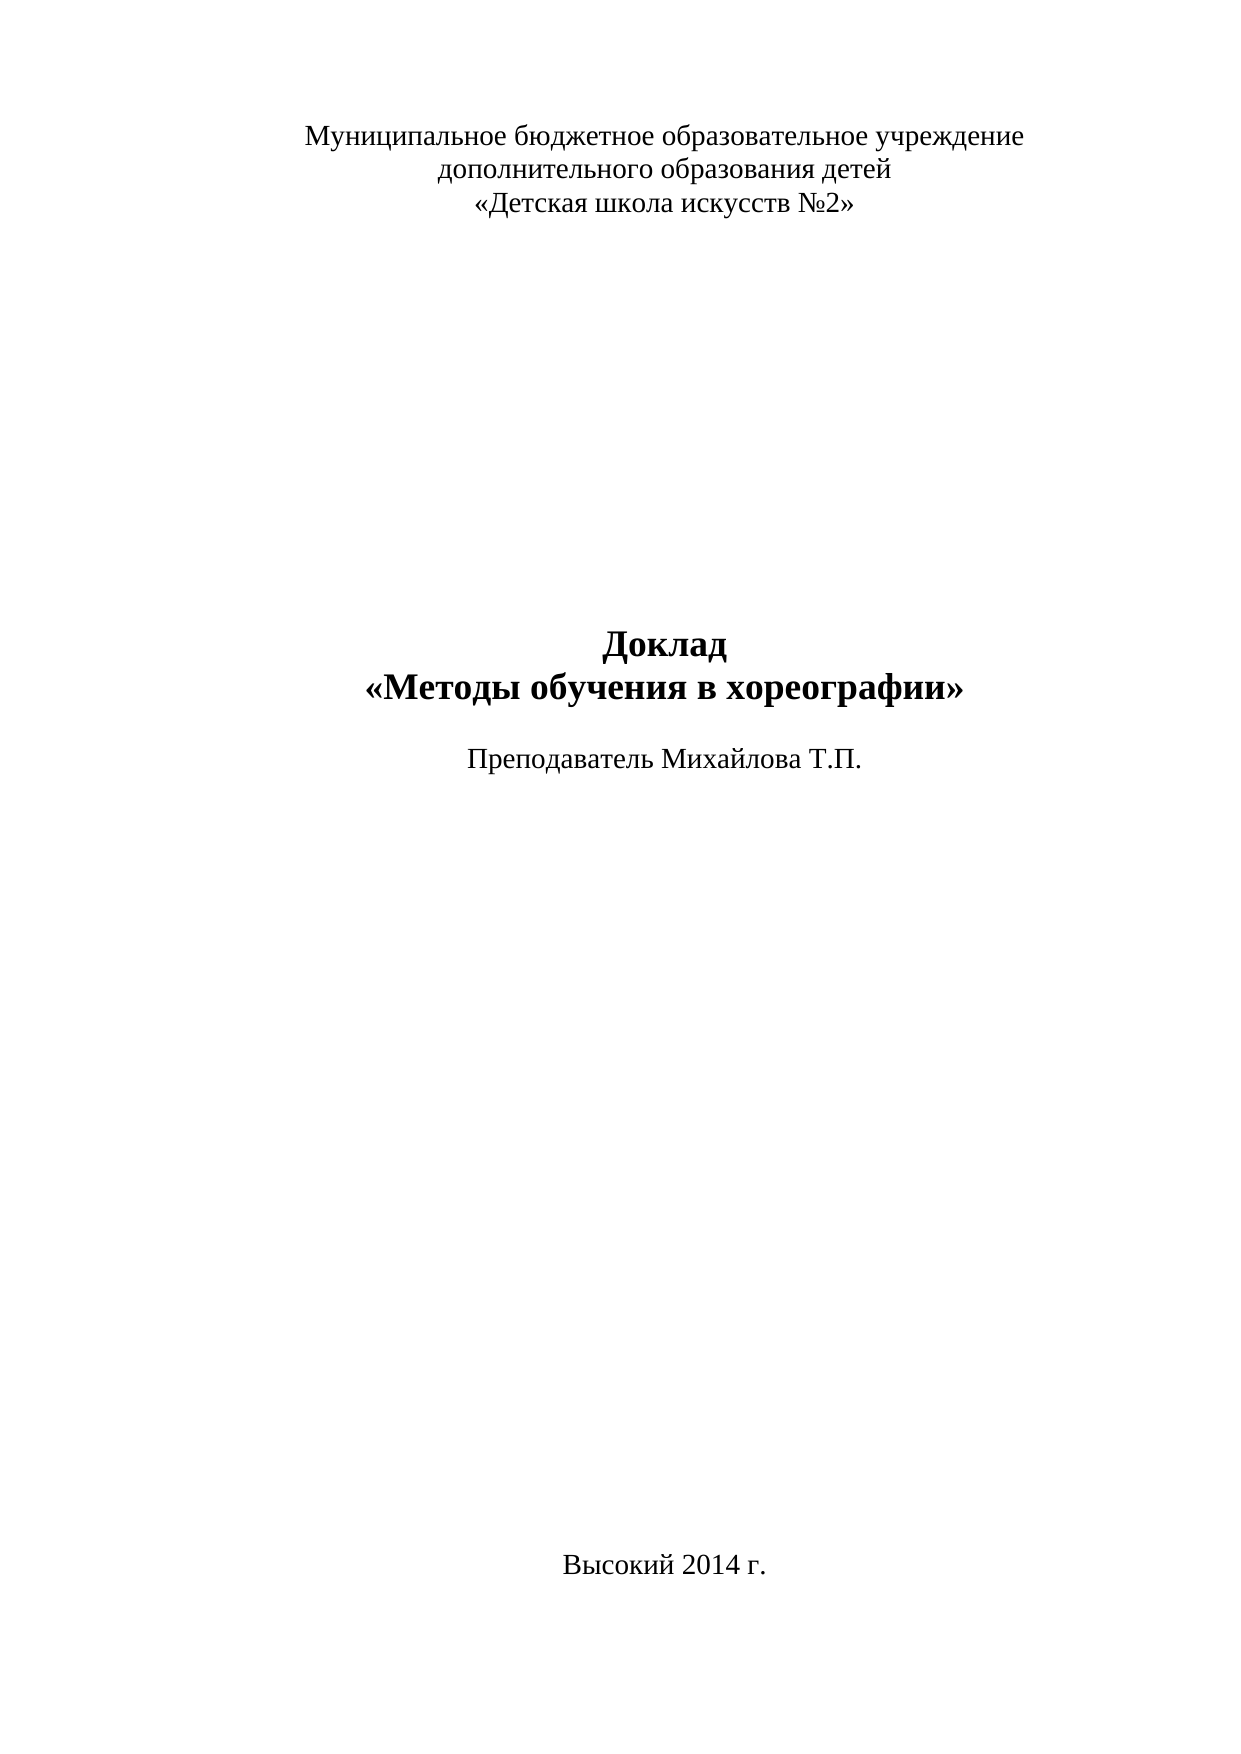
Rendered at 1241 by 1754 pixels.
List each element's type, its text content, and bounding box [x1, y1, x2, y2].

text «Детская школа искусств №2» [177, 185, 1152, 219]
text Преподаватель Михайлова Т.П. [177, 741, 1152, 775]
text Муниципальное бюджетное образовательное учреждение [177, 118, 1152, 152]
text Доклад [177, 622, 1152, 665]
text «Методы обучения в хореографии» [177, 665, 1152, 708]
text дополнительного образования детей [177, 152, 1152, 185]
text Высокий 2014 г. [177, 1547, 1152, 1580]
